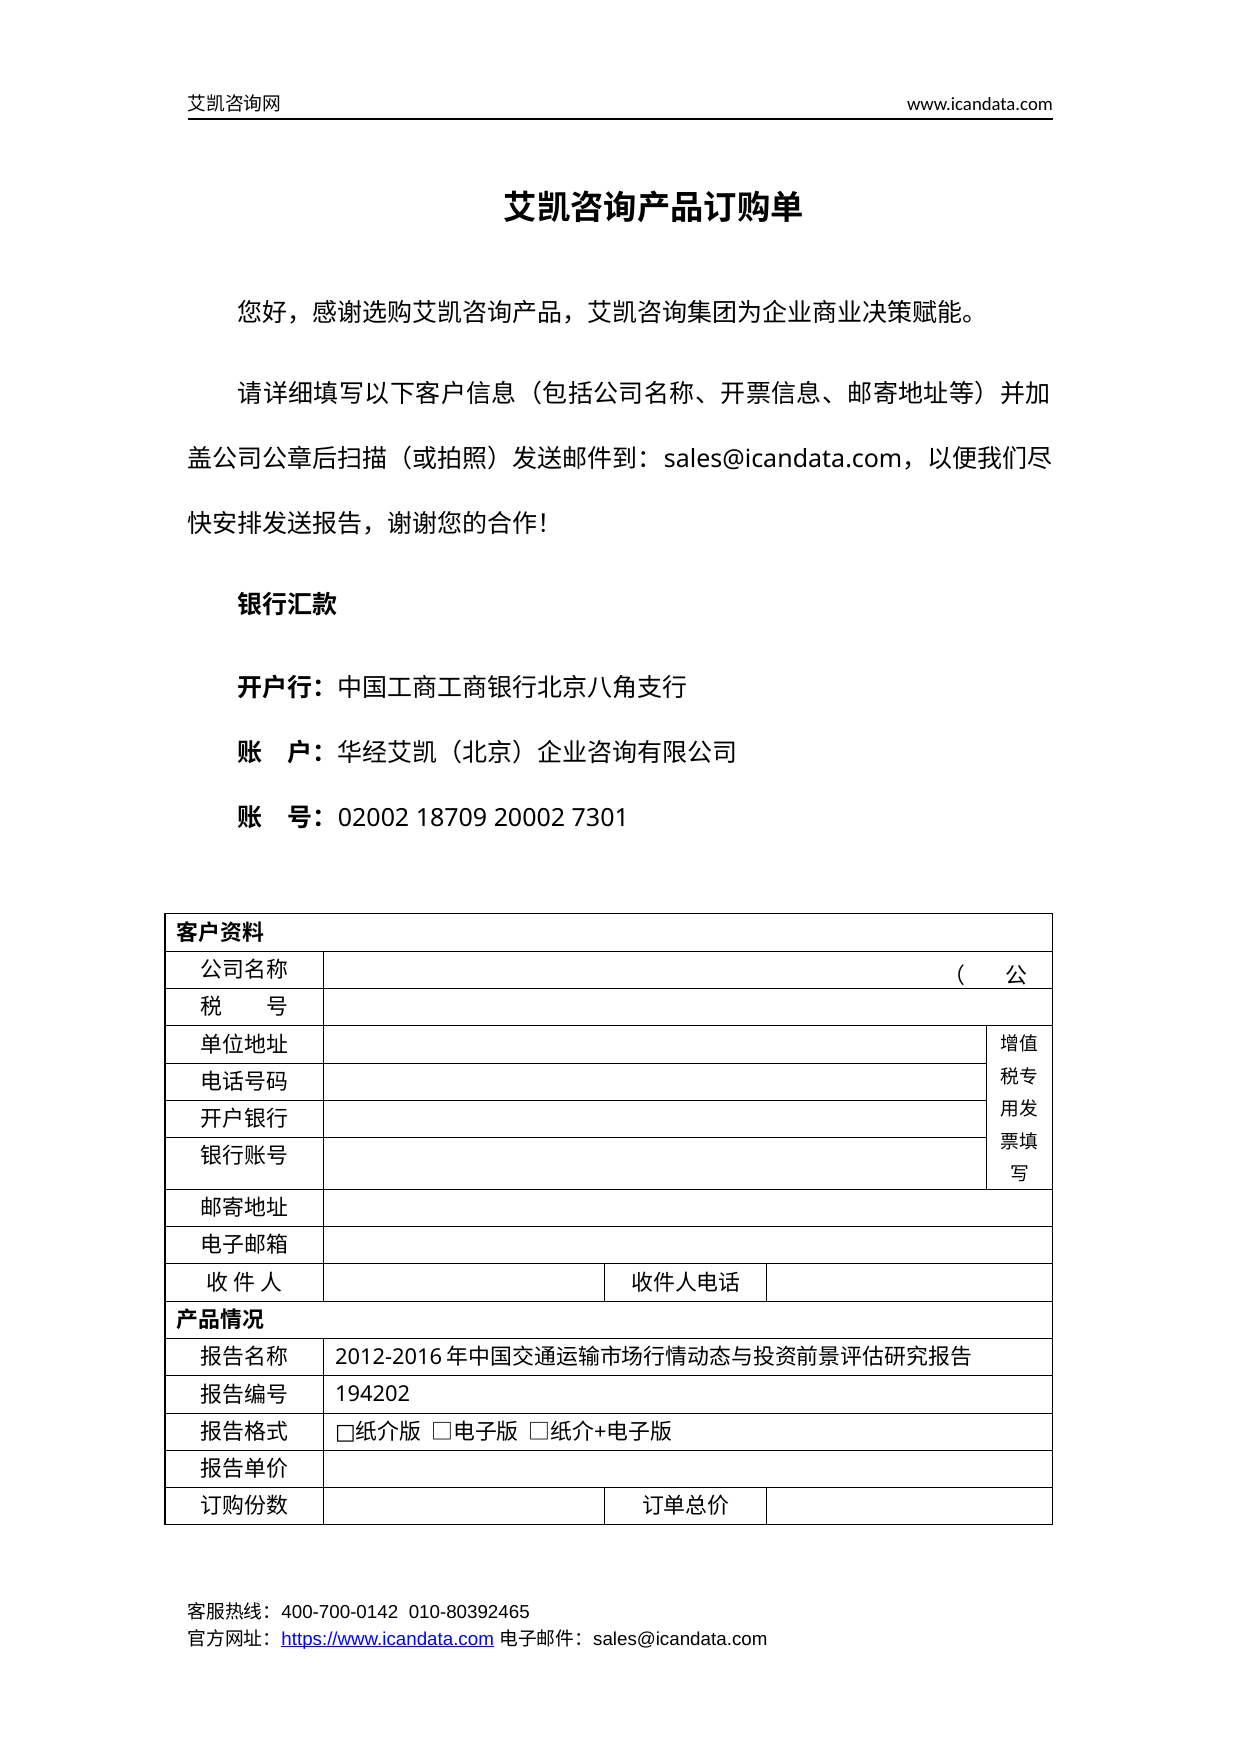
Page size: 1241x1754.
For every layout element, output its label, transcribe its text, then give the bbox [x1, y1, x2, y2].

table_cell 报告编号 [166, 1376, 323, 1412]
table_cell 银行账号 [166, 1138, 323, 1189]
table_cell 报告单价 [166, 1451, 323, 1487]
text 请详细填写以下客户信息（包括公司名称、开票信息、邮寄地址等）并加盖公司公章后扫描（或拍照）发送邮件到：sales@icandata.com，以便我们尽快安排发送报告，谢谢您的合作！ [187, 359, 1053, 554]
table_cell 电话号码 [166, 1064, 323, 1100]
table_cell 开户银行 [166, 1101, 323, 1137]
text 您好，感谢选购艾凯咨询产品，艾凯咨询集团为企业商业决策赋能。 [187, 278, 1053, 343]
table_cell 邮寄地址 [166, 1190, 323, 1226]
table_cell 电子邮箱 [166, 1227, 323, 1263]
table_cell 194202 [324, 1376, 1052, 1412]
table_cell [324, 1101, 986, 1137]
table_cell 订购份数 [166, 1488, 323, 1524]
table_cell [324, 1064, 986, 1100]
text 账 号：02002 18709 20002 7301 [187, 783, 1053, 848]
table_cell [324, 952, 1052, 988]
table_cell [324, 989, 1052, 1025]
table_cell 单位地址 [166, 1026, 323, 1062]
table_header 客户资料 [166, 914, 1052, 951]
table_cell 收件人电话 [605, 1264, 766, 1301]
text 开户行：中国工商工商银行北京八角支行 [187, 653, 1053, 718]
table_cell □纸介版 □电子版 □纸介+电子版 [324, 1414, 1052, 1450]
table_cell [767, 1264, 1052, 1301]
table_cell [324, 1190, 1052, 1226]
text 艾凯咨询产品订购单 [187, 172, 1053, 237]
table_cell 收 件 人 [166, 1264, 323, 1301]
text 银行汇款 [187, 570, 1053, 635]
table_cell [767, 1488, 1052, 1524]
table_cell [324, 1227, 1052, 1263]
text 账 户：华经艾凯（北京）企业咨询有限公司 [187, 718, 1053, 783]
table_cell 公司名称 [166, 952, 323, 988]
table_cell [324, 1026, 986, 1062]
table_cell 增值税专用发票填写 [987, 1026, 1052, 1189]
table_cell [324, 1138, 986, 1189]
table_cell 2012-2016年中国交通运输市场行情动态与投资前景评估研究报告 [324, 1339, 1052, 1375]
table_cell 报告格式 [166, 1414, 323, 1450]
table_cell 报告名称 [166, 1339, 323, 1375]
table_cell [324, 1451, 1052, 1487]
table_cell [324, 1488, 604, 1524]
table_cell 订单总价 [605, 1488, 766, 1524]
table_cell 税 号 [166, 989, 323, 1025]
table_cell 产品情况 [166, 1302, 1052, 1338]
table_cell [324, 1264, 604, 1301]
